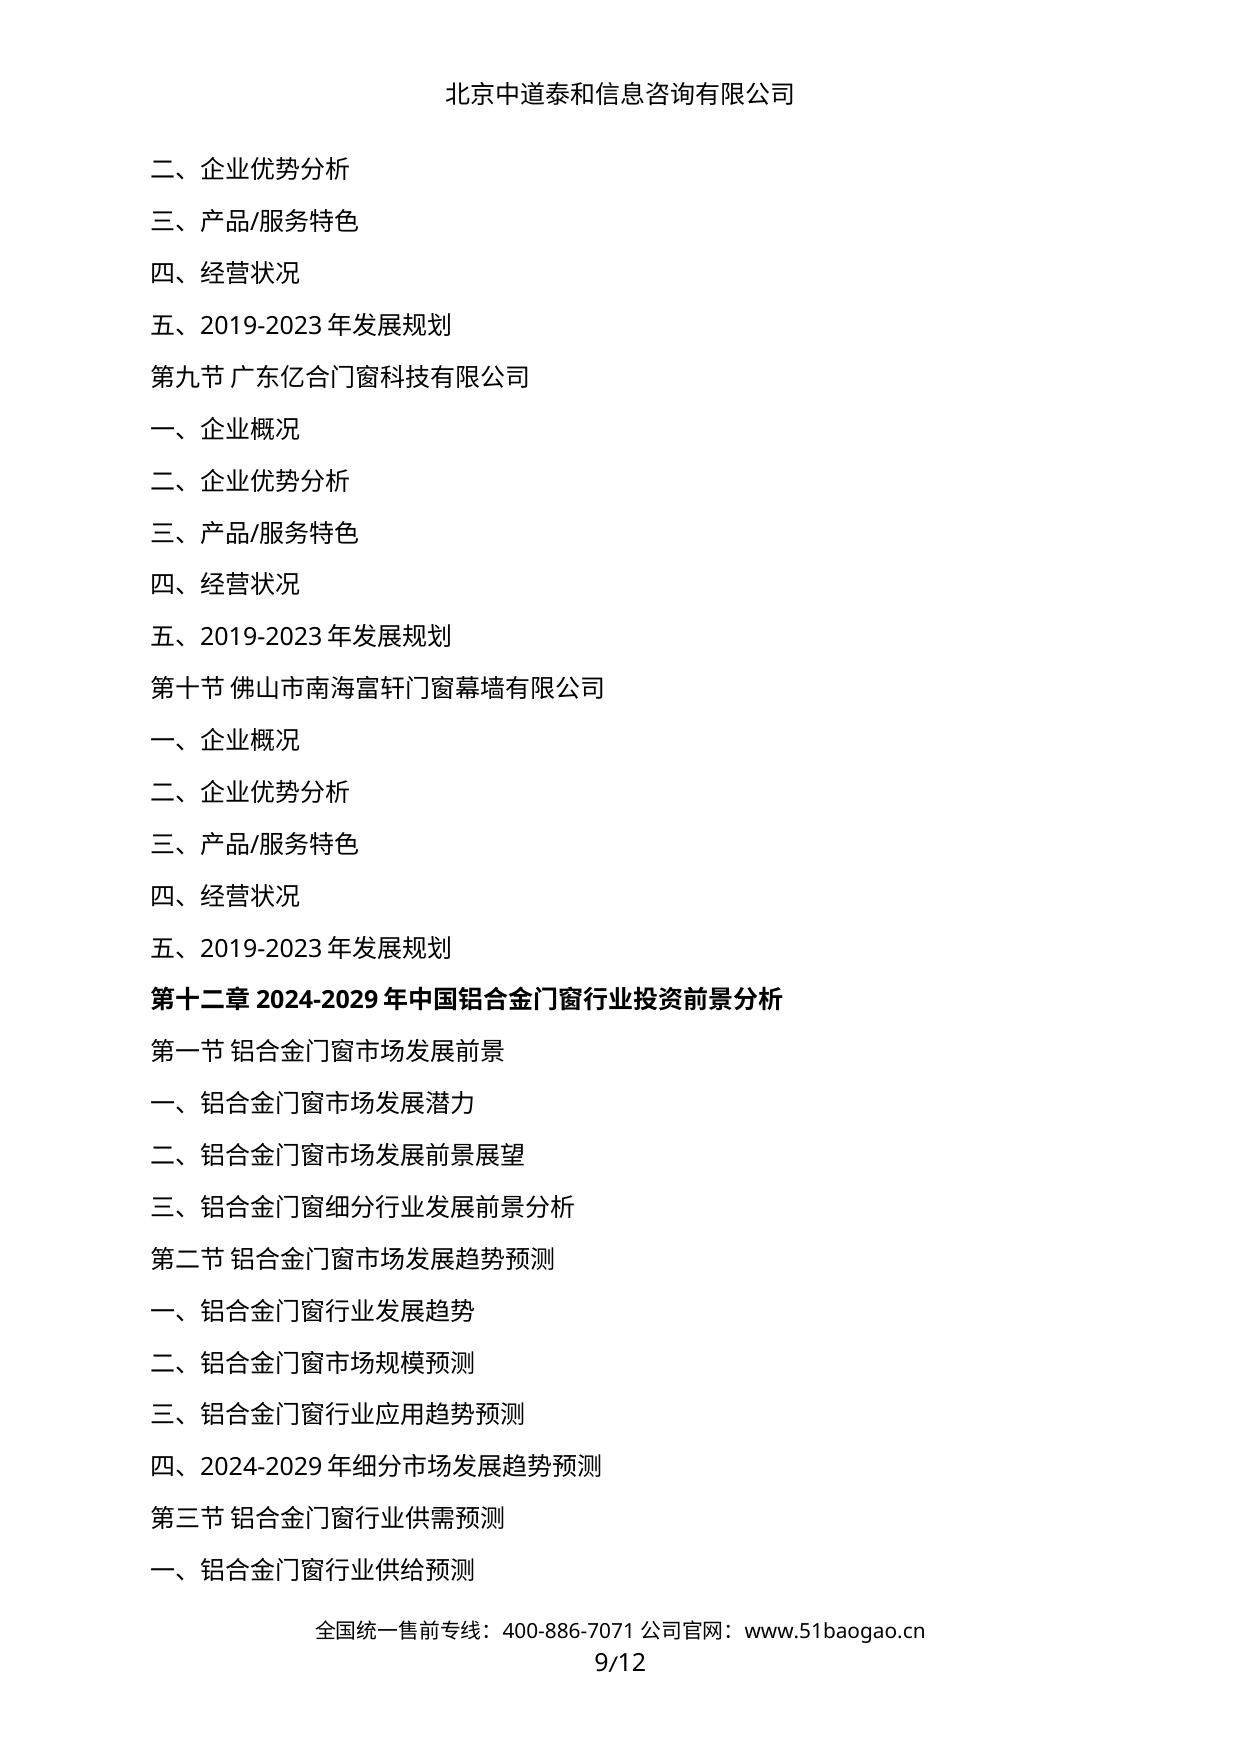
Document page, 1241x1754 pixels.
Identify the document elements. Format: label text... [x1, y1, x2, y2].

text 四、经营状况 [150, 254, 1090, 290]
text 五、2019-2023年发展规划 [150, 617, 1090, 653]
text 第二节 铝合金门窗市场发展趋势预测 [150, 1239, 1090, 1276]
text 一、铝合金门窗行业发展趋势 [150, 1291, 1090, 1327]
text 二、企业优势分析 [150, 772, 1090, 809]
text 二、企业优势分析 [150, 150, 1090, 186]
text 第九节 广东亿合门窗科技有限公司 [150, 357, 1090, 394]
text 二、企业优势分析 [150, 461, 1090, 497]
text 四、经营状况 [150, 565, 1090, 601]
text 四、2024-2029年细分市场发展趋势预测 [150, 1447, 1090, 1483]
text 第十节 佛山市南海富轩门窗幕墙有限公司 [150, 669, 1090, 705]
text 三、铝合金门窗行业应用趋势预测 [150, 1395, 1090, 1431]
text 二、铝合金门窗市场发展前景展望 [150, 1136, 1090, 1172]
text 五、2019-2023年发展规划 [150, 928, 1090, 964]
text 五、2019-2023年发展规划 [150, 306, 1090, 342]
text 二、铝合金门窗市场规模预测 [150, 1343, 1090, 1379]
text 三、产品/服务特色 [150, 513, 1090, 549]
text 一、铝合金门窗市场发展潜力 [150, 1084, 1090, 1120]
text 三、铝合金门窗细分行业发展前景分析 [150, 1187, 1090, 1224]
text 三、产品/服务特色 [150, 824, 1090, 861]
text 一、企业概况 [150, 721, 1090, 757]
text 第一节 铝合金门窗市场发展前景 [150, 1032, 1090, 1068]
text 一、企业概况 [150, 409, 1090, 446]
text 四、经营状况 [150, 876, 1090, 912]
text 第三节 铝合金门窗行业供需预测 [150, 1499, 1090, 1535]
text 第十二章 2024-2029年中国铝合金门窗行业投资前景分析 [150, 980, 1090, 1016]
text 一、铝合金门窗行业供给预测 [150, 1551, 1090, 1587]
text 三、产品/服务特色 [150, 202, 1090, 238]
